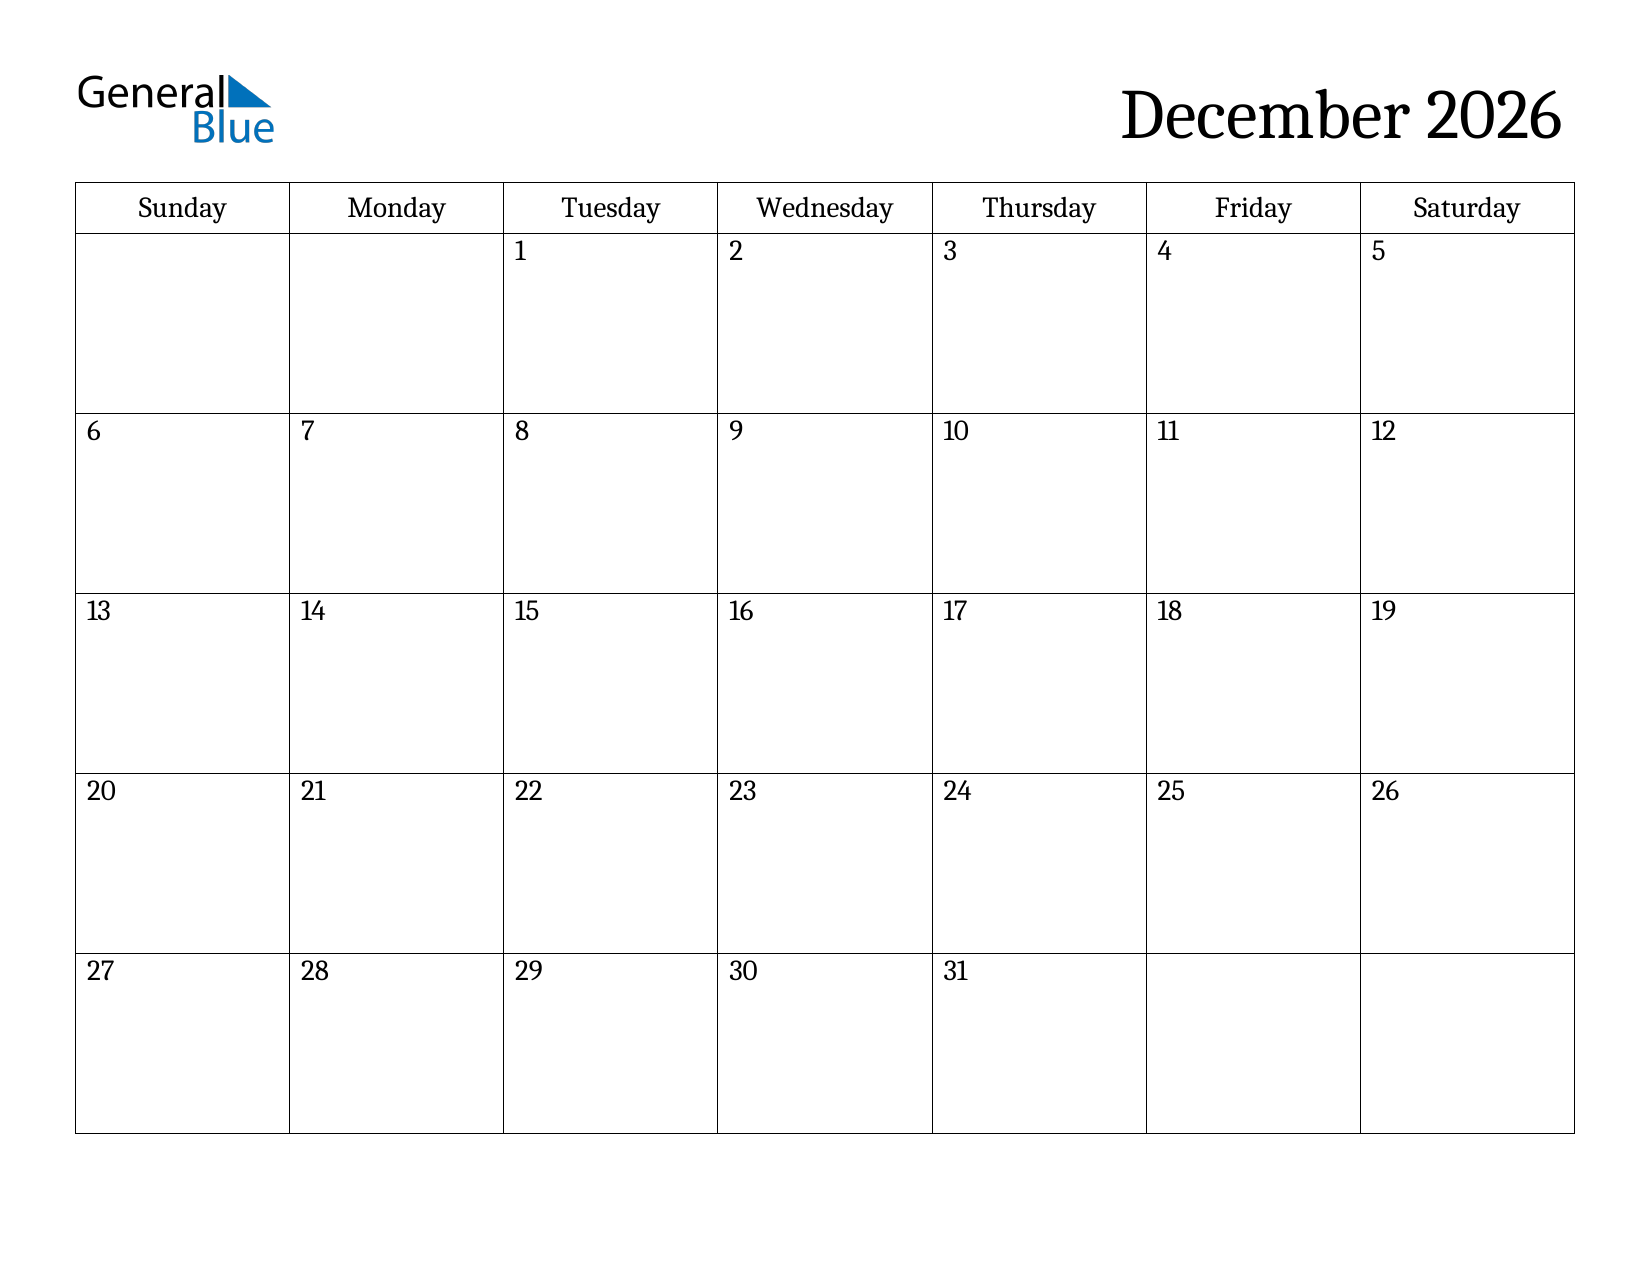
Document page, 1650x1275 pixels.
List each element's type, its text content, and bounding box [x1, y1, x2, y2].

table_cell Wednesday [718, 183, 932, 233]
table_cell 29 [504, 954, 717, 987]
table_cell [718, 808, 932, 953]
table_cell [290, 627, 503, 773]
table_cell [1147, 627, 1360, 773]
table_cell 1 [504, 234, 717, 267]
table_cell 10 [933, 414, 1146, 447]
table_cell [504, 448, 717, 593]
table_cell 8 [504, 414, 717, 447]
table_cell 15 [504, 594, 717, 627]
table_cell [1147, 954, 1360, 987]
table_cell [718, 267, 932, 413]
table_cell [76, 627, 289, 773]
table_cell [933, 808, 1146, 953]
table_cell Thursday [933, 183, 1146, 233]
table_cell [1361, 627, 1574, 773]
table_cell 17 [933, 594, 1146, 627]
table_cell [76, 988, 289, 1133]
table_cell 7 [290, 414, 503, 447]
table_cell Tuesday [504, 183, 717, 233]
table_cell Saturday [1361, 183, 1574, 233]
table_cell [718, 448, 932, 593]
table_cell 23 [718, 774, 932, 807]
table_cell 22 [504, 774, 717, 807]
table_cell [1361, 988, 1574, 1133]
table_cell 31 [933, 954, 1146, 987]
table_cell [290, 808, 503, 953]
table_cell [504, 808, 717, 953]
table_cell [76, 808, 289, 953]
table_cell [933, 988, 1146, 1133]
table_cell 11 [1147, 414, 1360, 447]
table_cell [504, 267, 717, 413]
table_cell [1361, 267, 1574, 413]
table_cell 16 [718, 594, 932, 627]
table_header [76, 75, 503, 182]
table_cell [933, 267, 1146, 413]
table_cell 9 [718, 414, 932, 447]
table_cell Sunday [76, 183, 289, 233]
table_cell 12 [1361, 414, 1574, 447]
table_cell 20 [76, 774, 289, 807]
table_cell [290, 234, 503, 267]
table_cell [1147, 988, 1360, 1133]
table_cell 26 [1361, 774, 1574, 807]
table_cell 28 [290, 954, 503, 987]
table_header December 2026 [504, 75, 1574, 182]
table_cell [504, 627, 717, 773]
table_cell 2 [718, 234, 932, 267]
table_cell 21 [290, 774, 503, 807]
table_cell [1361, 808, 1574, 953]
table_cell 4 [1147, 234, 1360, 267]
table_cell [504, 988, 717, 1133]
table_cell [1361, 448, 1574, 593]
table_cell [76, 234, 289, 267]
table_cell [290, 267, 503, 413]
table_cell 24 [933, 774, 1146, 807]
table_cell 3 [933, 234, 1146, 267]
table_cell 5 [1361, 234, 1574, 267]
table_cell Friday [1147, 183, 1360, 233]
table_cell 30 [718, 954, 932, 987]
table_cell 14 [290, 594, 503, 627]
table_cell [76, 448, 289, 593]
table_cell [718, 627, 932, 773]
table_cell [290, 988, 503, 1133]
table_cell 25 [1147, 774, 1360, 807]
table_cell [1361, 954, 1574, 987]
table_cell 6 [76, 414, 289, 447]
table_cell 19 [1361, 594, 1574, 627]
table_cell [933, 627, 1146, 773]
table_cell 13 [76, 594, 289, 627]
table_cell [1147, 808, 1360, 953]
table_cell Monday [290, 183, 503, 233]
picture [78, 75, 274, 143]
table_cell [76, 267, 289, 413]
table_cell [718, 988, 932, 1133]
table_cell [1147, 267, 1360, 413]
table_cell [1147, 448, 1360, 593]
table_cell 18 [1147, 594, 1360, 627]
table_cell 27 [76, 954, 289, 987]
table_cell [290, 448, 503, 593]
table_cell [933, 448, 1146, 593]
